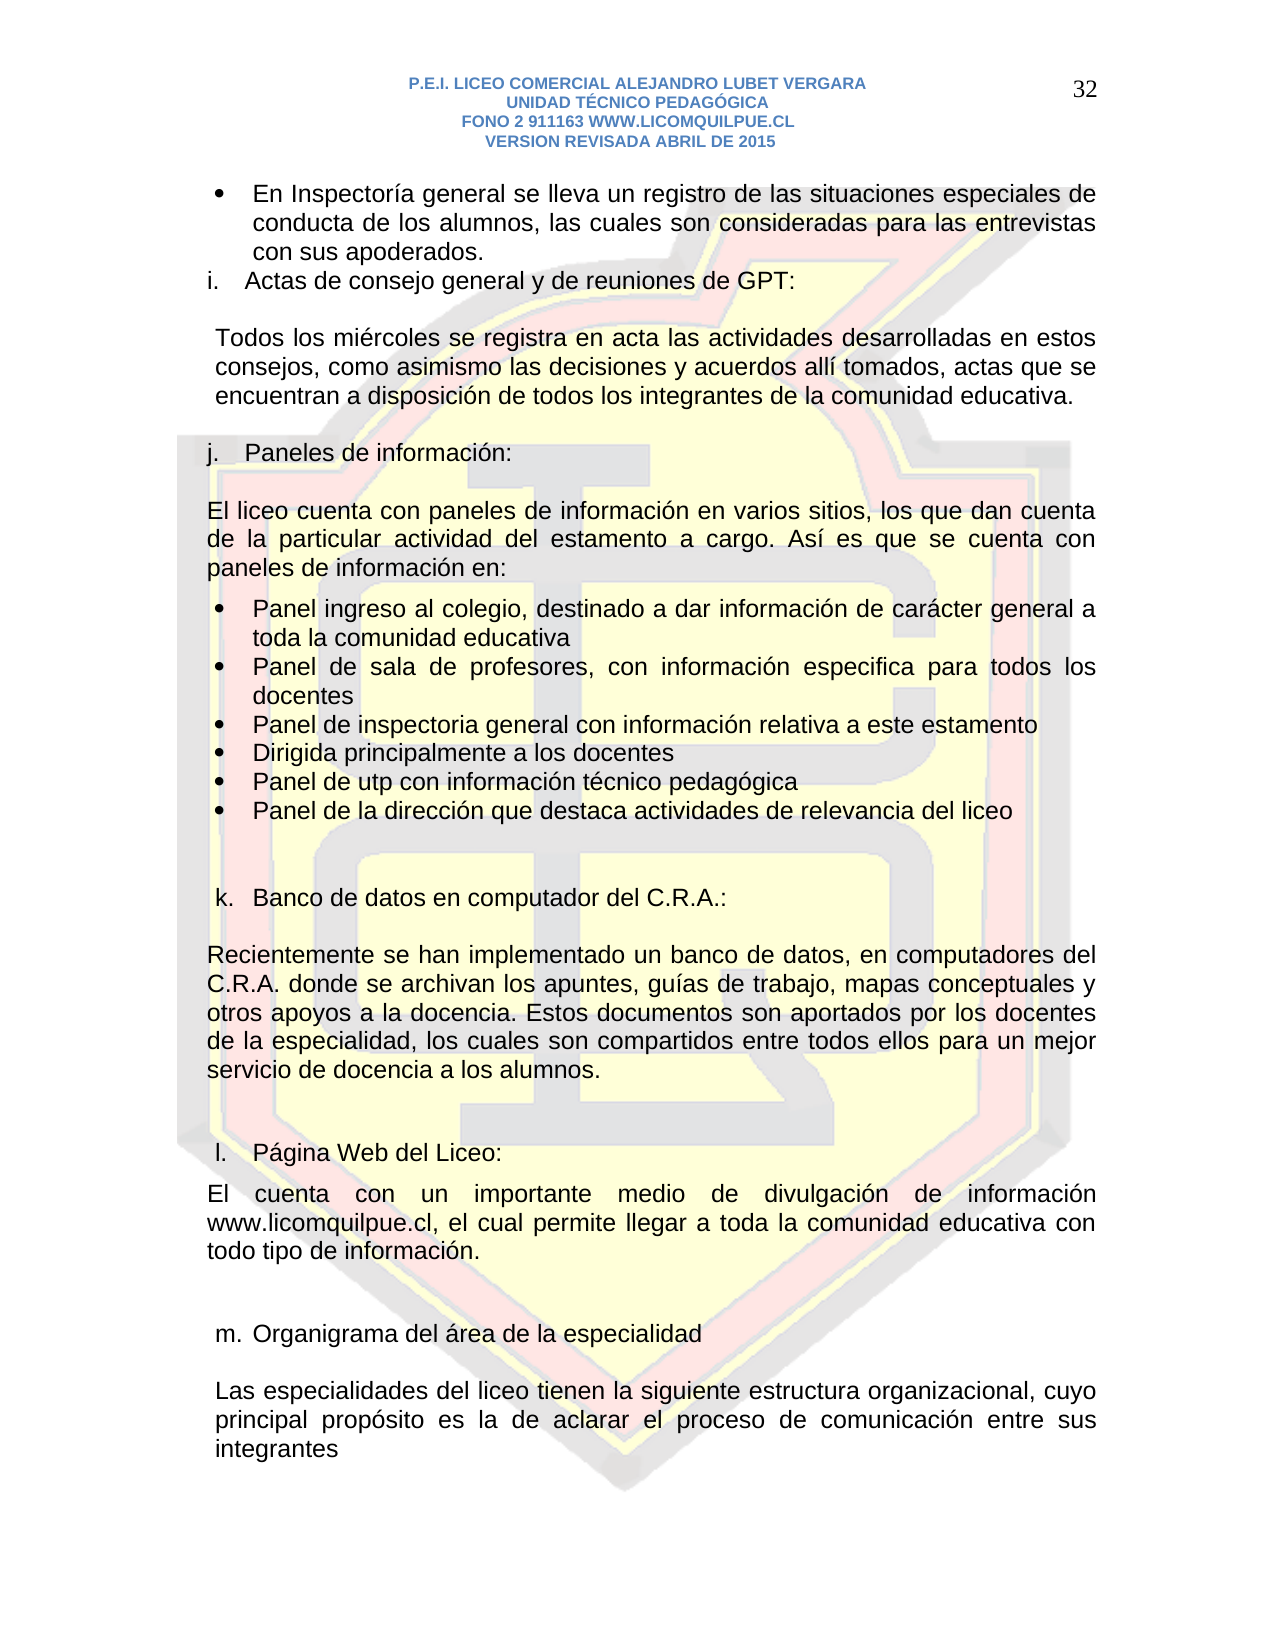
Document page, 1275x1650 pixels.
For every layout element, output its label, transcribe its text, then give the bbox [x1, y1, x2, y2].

list Página Web del Liceo: [215, 1137, 1098, 1166]
list Organigrama del área de la especialidad [215, 1319, 1098, 1347]
list Panel de la dirección que destaca actividades de relevancia del liceo [215, 796, 1098, 825]
list Dirigida principalmente a los docentes [215, 738, 1098, 767]
text Las especialidades del liceo tienen la siguiente estructura organizacional, cuyo principal propósito es la de aclarar el proceso de comunicación entre sus integrantes [215, 1376, 1098, 1462]
text El liceo cuenta con paneles de información en varios sitios, los que dan cuenta de la particular actividad del estamento a cargo. Así es que se cuenta con paneles de información en: [207, 496, 1098, 582]
list Panel de sala de profesores, con información especifica para todos los docentes [215, 652, 1098, 709]
text Todos los miércoles se registra en acta las actividades desarrolladas en estos consejos, como asimismo las decisiones y acuerdos allí tomados, actas que se encuentran a disposición de todos los integrantes de la comunidad educativa. [215, 323, 1098, 409]
text Recientemente se han implementado un banco de datos, en computadores del C.R.A. donde se archivan los apuntes, guías de trabajo, mapas conceptuales y otros apoyos a la docencia. Estos documentos son aportados por los docentes de la especialidad, los cuales son compartidos entre todos ellos para un mejor servicio de docencia a los alumnos. [207, 940, 1098, 1084]
list En Inspectoría general se lleva un registro de las situaciones especiales de conducta de los alumnos, las cuales son consideradas para las entrevistas con sus apoderados. [215, 179, 1098, 266]
list Panel de inspectoria general con información relativa a este estamento [215, 709, 1098, 738]
list Banco de datos en computador del C.R.A.: [215, 882, 1098, 911]
list Actas de consejo general y de reuniones de GPT: [207, 266, 1098, 294]
list Panel de utp con información técnico pedagógica [215, 767, 1098, 796]
text El cuenta con un importante medio de divulgación de información www.licomquilpue.cl, el cual permite llegar a toda la comunidad educativa con todo tipo de información. [207, 1179, 1098, 1265]
list Paneles de información: [207, 438, 1098, 467]
list Panel ingreso al colegio, destinado a dar información de carácter general a toda la comunidad educativa [215, 594, 1098, 652]
